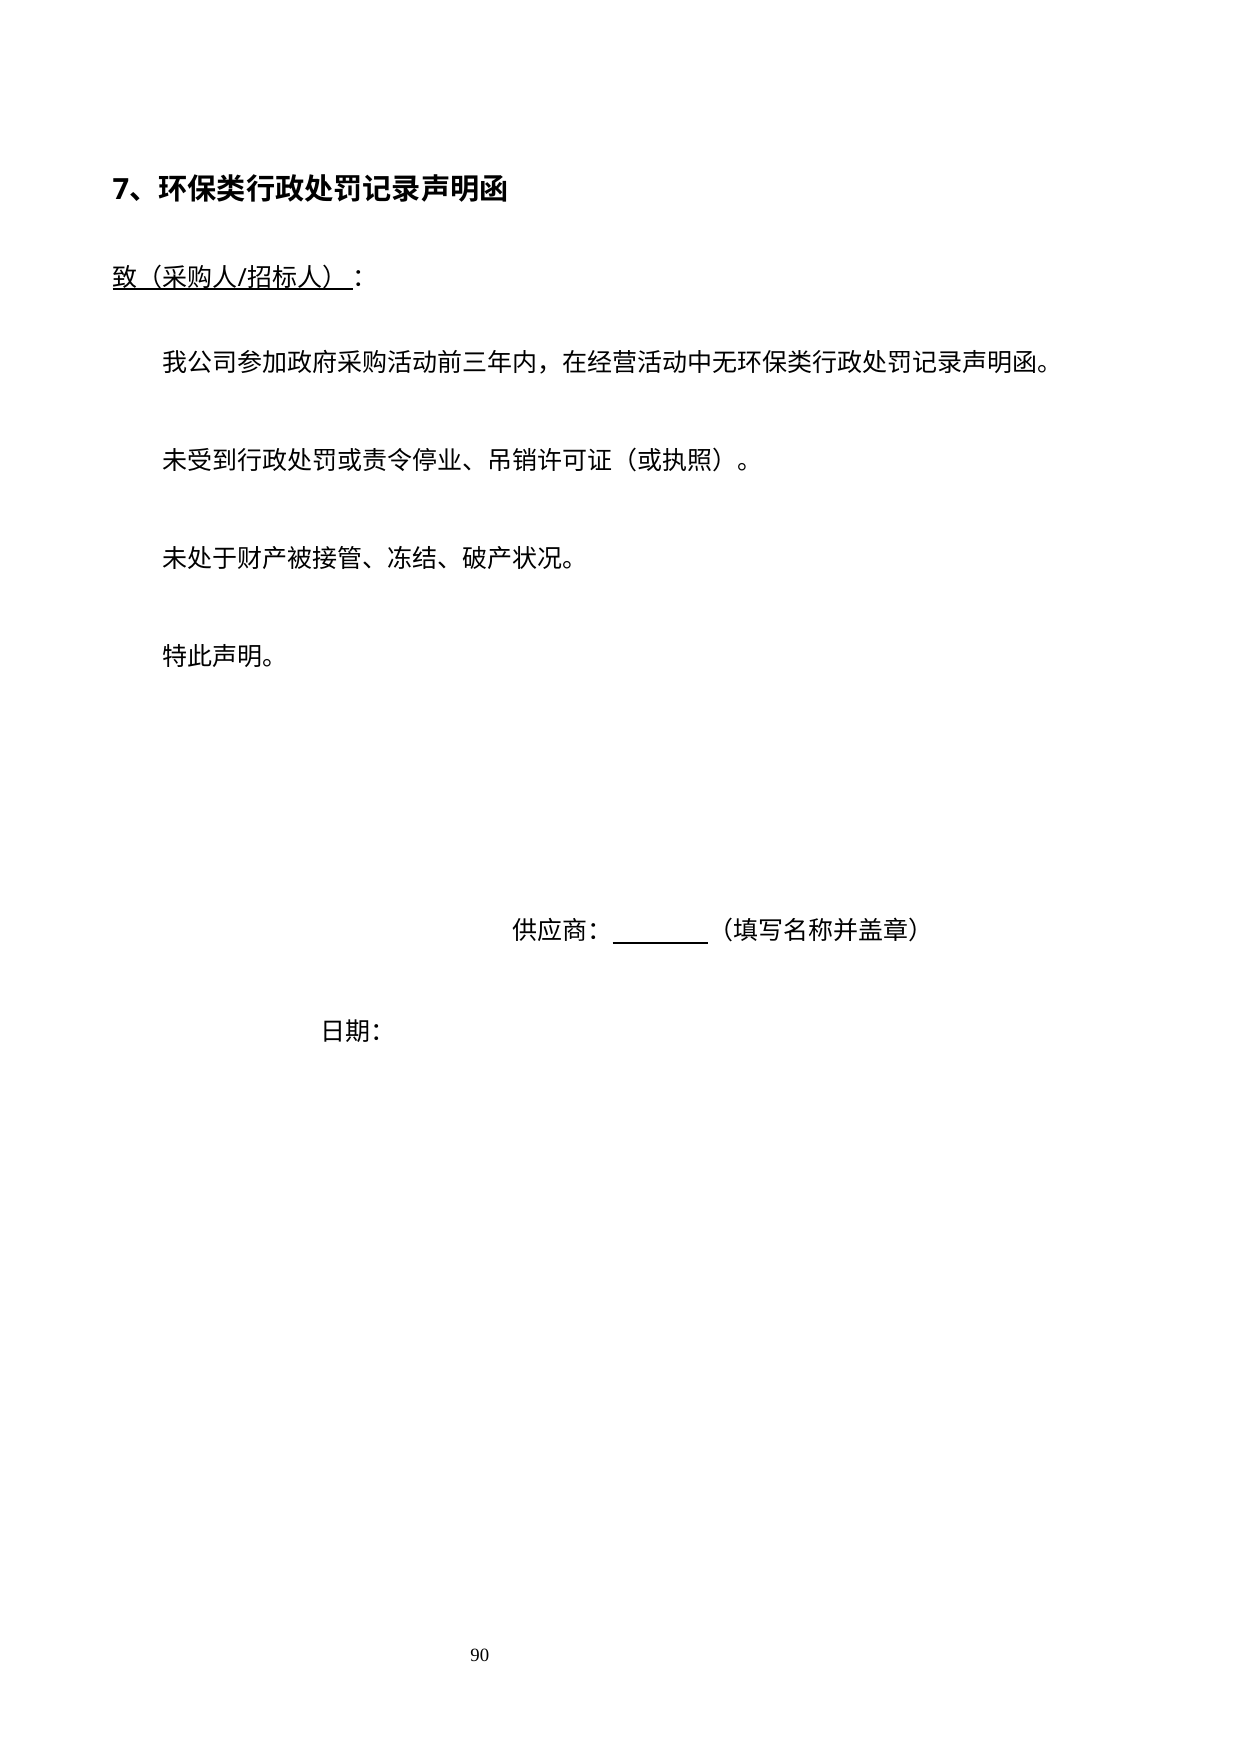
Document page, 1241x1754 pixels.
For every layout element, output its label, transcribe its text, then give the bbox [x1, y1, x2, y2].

text 未处于财产被接管、冻结、破产状况。 [112, 523, 1128, 591]
text 我公司参加政府采购活动前三年内，在经营活动中无环保类行政处罚记录声明函。 [112, 327, 1128, 395]
text 未受到行政处罚或责令停业、吊销许可证（或执照）。 [112, 425, 1128, 493]
text 7、环保类行政处罚记录声明函 [112, 153, 1128, 221]
text 供应商： （填写名称并盖章） [112, 895, 1128, 963]
text 日期： [112, 996, 1128, 1063]
text 特此声明。 [112, 621, 1128, 688]
text 致（采购人/招标人） ： [112, 242, 1128, 309]
